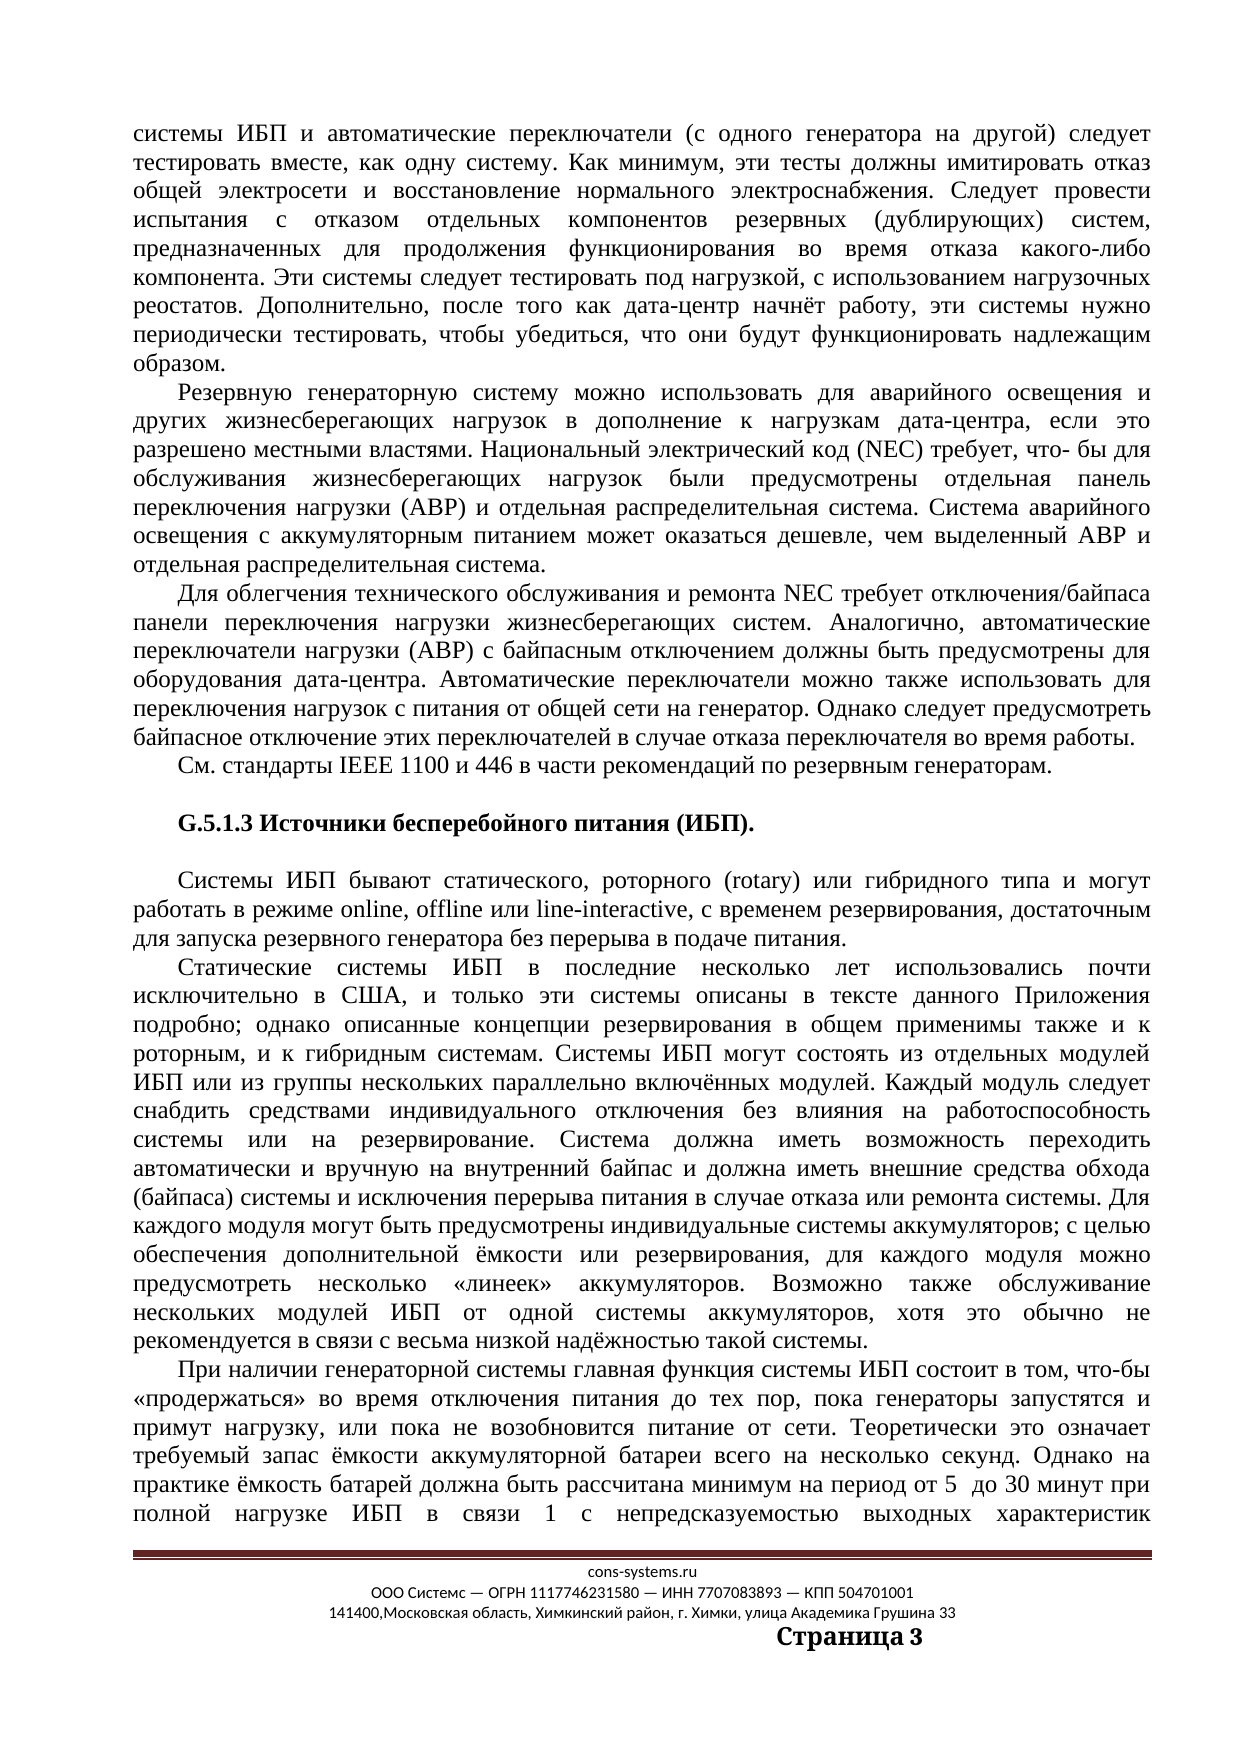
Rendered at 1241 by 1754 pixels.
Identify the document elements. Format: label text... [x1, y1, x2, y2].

text Резервную генераторную систему можно использовать для аварийного освещения и других жизнесберегающих нагрузок в дополнение к нагрузкам дата-центра, если это разрешено местными властями. Национальный электрический код (NEC) требует, что- бы для обслуживания жизнесберегающих нагрузок были предусмотрены отдельная панель переключения нагрузки (АВР) и отдельная распределительная система. Система аварийного освещения с аккумуляторным питанием может оказаться дешевле, чем выделенный АВР и отдельная распределительная система. [133, 377, 1152, 578]
text G.5.1.3 Источники бесперебойного питания (ИБП). [133, 808, 1152, 837]
text Системы ИБП бывают статического, роторного (rotary) или гибридного типа и могут работать в режиме online, offline или line-interactive, с временем резервирования, достаточным для запуска резервного генератора без перерыва в подаче питания. [133, 866, 1152, 952]
text Для облегчения технического обслуживания и ремонта NEC требует отключения/байпаса панели переключения нагрузки жизнесберегающих систем. Аналогично, автоматические переключатели нагрузки (АВР) с байпасным отключением должны быть предусмотрены для оборудования дата-центра. Автоматические переключатели можно также использовать для переключения нагрузок с питания от общей сети на генератор. Однако следует предусмотреть байпасное отключение этих переключателей в случае отказа переключателя во время работы. [133, 578, 1152, 751]
text См. стандарты IEEE 1100 и 446 в части рекомендаций по резервным генераторам. [133, 751, 1152, 779]
text Статические системы ИБП в последние несколько лет использовались почти исключительно в США, и только эти системы описаны в тексте данного Приложения подробно; однако описанные концепции резервирования в общем применимы также и к роторным, и к гибридным системам. Системы ИБП могут состоять из отдельных модулей ИБП или из группы нескольких параллельно включённых модулей. Каждый модуль следует снабдить средствами индивидуального отключения без влияния на работоспособность системы или на резервирование. Система должна иметь возможность переходить автоматически и вручную на внутренний байпас и должна иметь внешние средства обхода (байпаса) системы и исключения перерыва питания в случае отказа или ремонта системы. Для каждого модуля могут быть предусмотрены индивидуальные системы аккумуляторов; с целью обеспечения дополнительной ёмкости или резервирования, для каждого модуля можно предусмотреть несколько «линеек» аккумуляторов. Возможно также обслуживание нескольких модулей ИБП от одной системы аккумуляторов, хотя это обычно не рекомендуется в связи с весьма низкой надёжностью такой системы. [133, 952, 1152, 1354]
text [133, 118, 1152, 377]
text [133, 1354, 1152, 1527]
